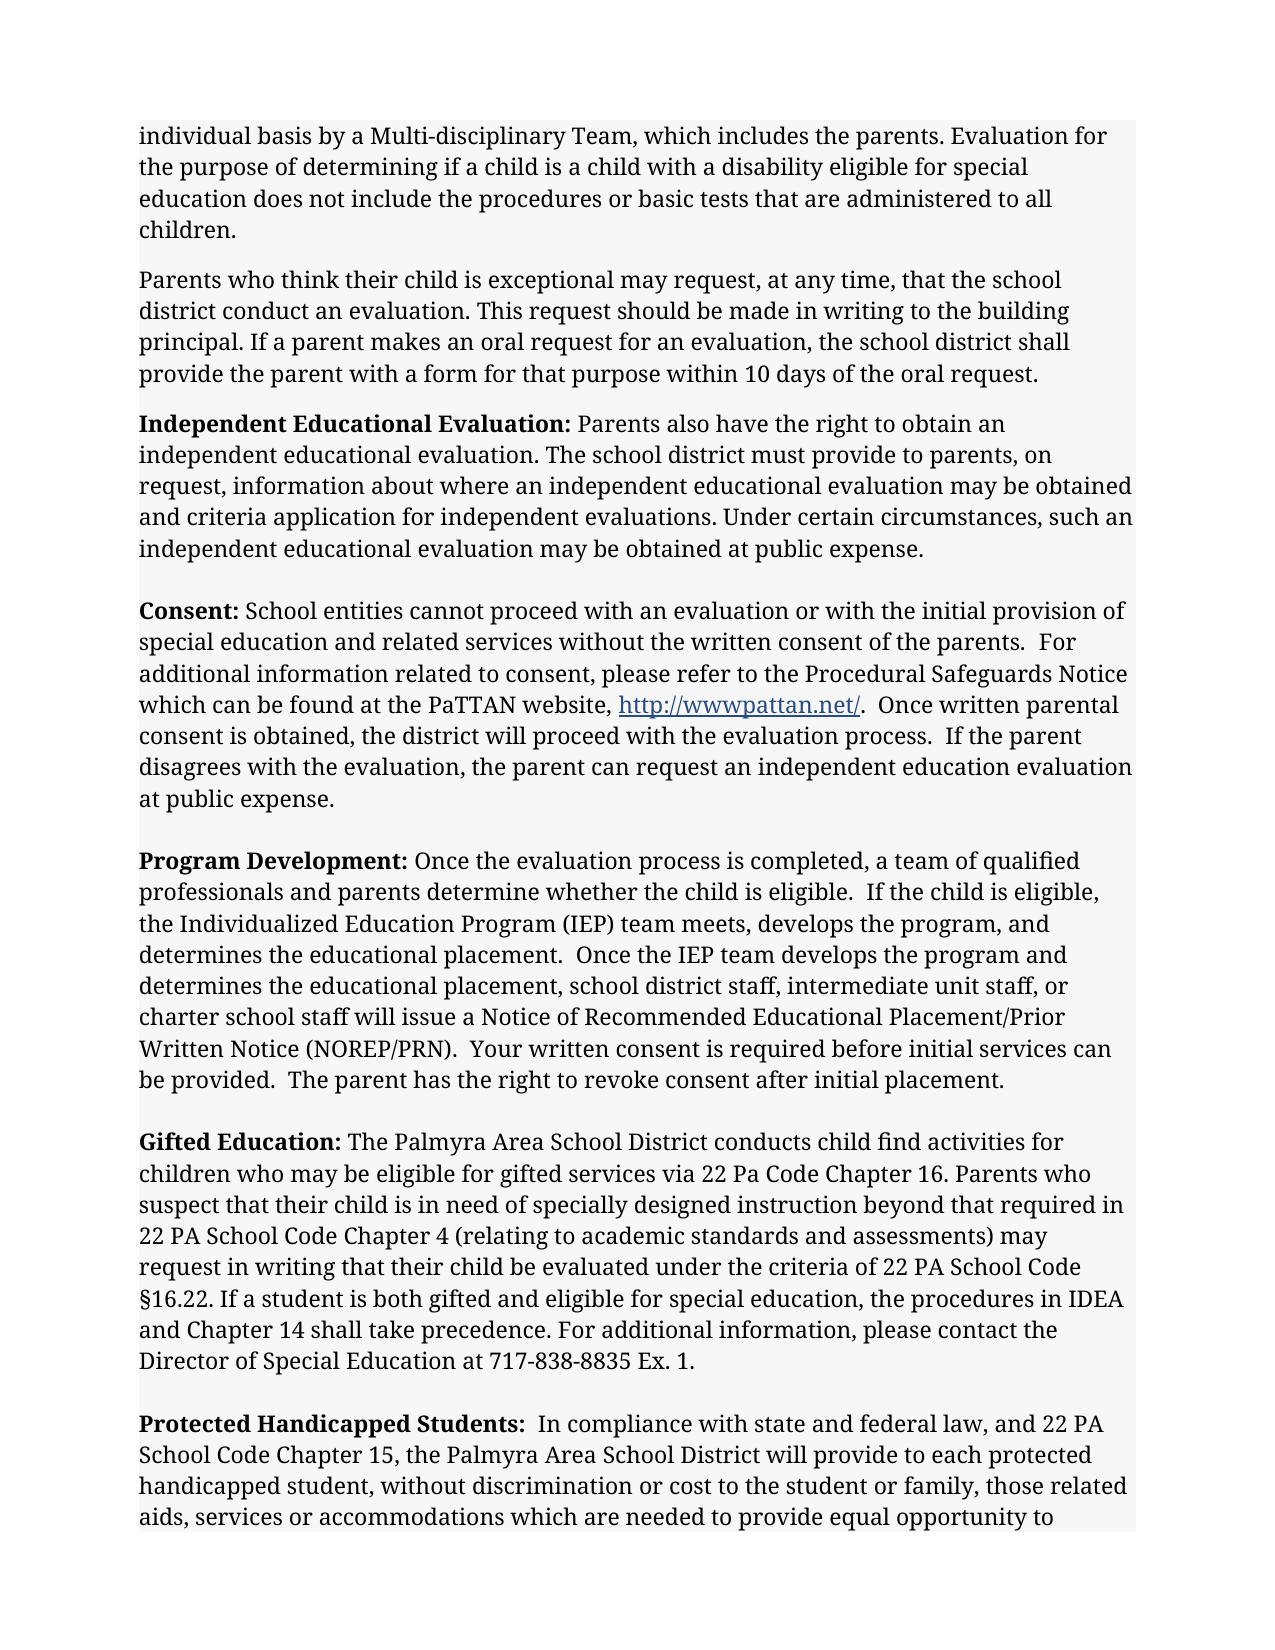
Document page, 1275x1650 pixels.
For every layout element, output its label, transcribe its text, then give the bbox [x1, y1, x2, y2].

text Consent: School entities cannot proceed with an evaluation or with the initial provision of special education and related services without the written consent of the parents. For additional information related to consent, please refer to the Procedural Safeguards Notice which can be found at the PaTTAN website, http://wwwpattan.net/. Once written parental consent is obtained, the district will proceed with the evaluation process. If the parent disagrees with the evaluation, the parent can request an independent education evaluation at public expense. [139, 595, 1136, 814]
text Gifted Education: The Palmyra Area School District conducts child find activities for children who may be eligible for gifted services via 22 Pa Code Chapter 16. Parents who suspect that their child is in need of specially designed instruction beyond that required in 22 PA School Code Chapter 4 (relating to academic standards and assessments) may request in writing that their child be evaluated under the criteria of 22 PA School Code §16.22. If a student is both gifted and eligible for special education, the procedures in IDEA and Chapter 14 shall take precedence. For additional information, please contact the Director of Special Education at 717-838-8835 Ex. 1. [139, 1126, 1136, 1376]
text Program Development: Once the evaluation process is completed, a team of qualified professionals and parents determine whether the child is eligible. If the child is eligible, the Individualized Education Program (IEP) team meets, develops the program, and determines the educational placement. Once the IEP team develops the program and determines the educational placement, school district staff, intermediate unit staff, or charter school staff will issue a Notice of Recommended Educational Placement/Prior Written Notice (NOREP/PRN). Your written consent is required before initial services can be provided. The parent has the right to revoke consent after initial placement. [139, 845, 1136, 1095]
text Parents who think their child is exceptional may request, at any time, that the school district conduct an evaluation. This request should be made in writing to the building principal. If a parent makes an oral request for an evaluation, the school district shall provide the parent with a form for that purpose within 10 days of the oral request. [139, 264, 1136, 389]
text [139, 1407, 1136, 1532]
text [139, 120, 1136, 245]
text Independent Educational Evaluation: Parents also have the right to obtain an independent educational evaluation. The school district must provide to parents, on request, information about where an independent educational evaluation may be obtained and criteria application for independent evaluations. Under certain circumstances, such an independent educational evaluation may be obtained at public expense. [139, 407, 1136, 564]
